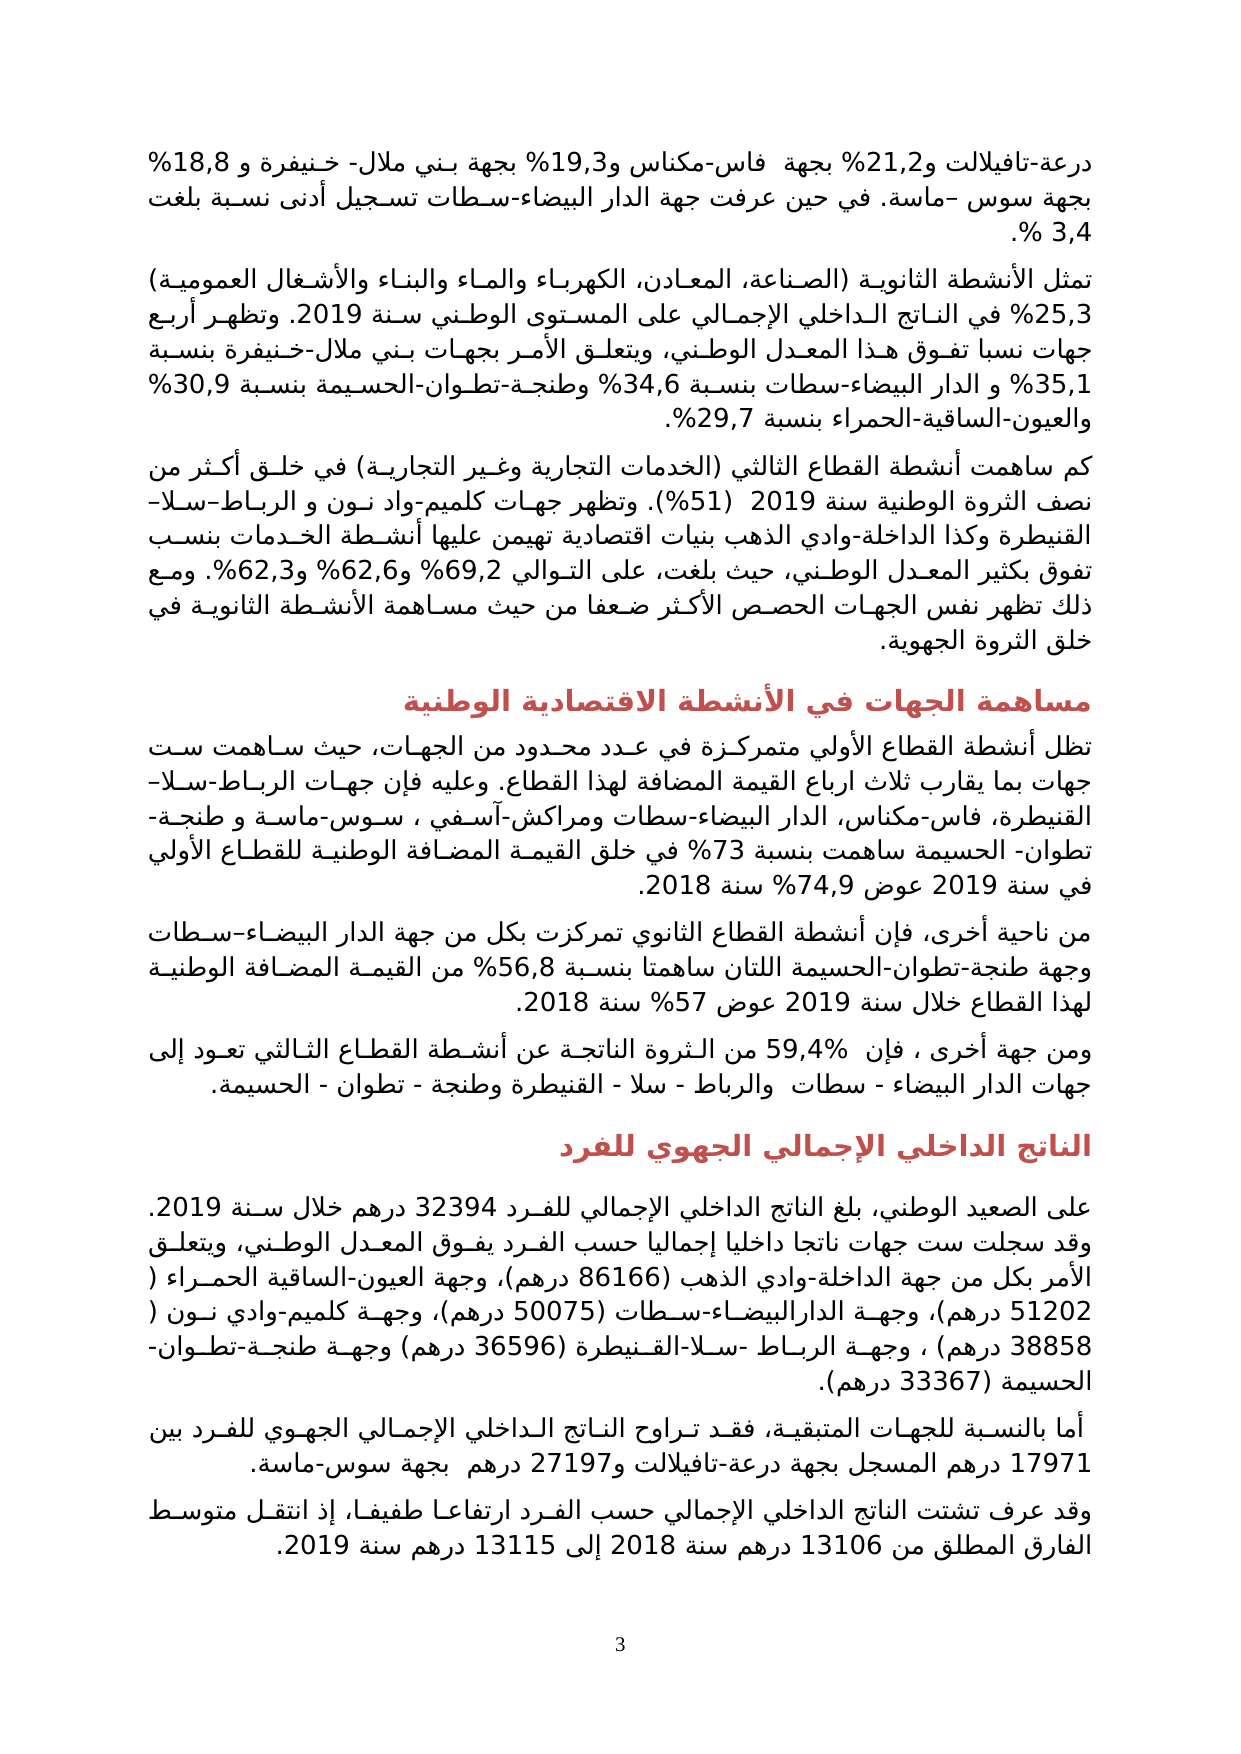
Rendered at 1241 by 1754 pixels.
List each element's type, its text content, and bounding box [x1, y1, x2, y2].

text أما بالنسبة للجهات المتبقية، فقد تراوح الناتج الداخلي الإجمالي الجهوي للفرد بين 17971 درهم المسجل بجهة درعة-تافيلالت و27197 درهم بجهة سوس-ماسة. [148, 1413, 1092, 1479]
text كم ساهمت أنشطة القطاع الثالثي (الخدمات التجارية وغير التجارية) في خلق أكثر من نصف الثروة الوطنية سنة 2019 (51%). وتظهر جهات كلميم-واد نون و الرباط–سلا–القنيطرة وكذا الداخلة-وادي الذهب بنيات اقتصادية تهيمن عليها أنشطة الخدمات بنسب تفوق بكثير المعدل الوطني، حيث بلغت، على التوالي 69,2% و62,6% و62,3%. ومع ذلك تظهر نفس الجهات الحصص الأكثر ضعفا من حيث مساهمة الأنشطة الثانوية في خلق الثروة الجهوية. [148, 451, 1092, 655]
text ومن جهة أخرى ، فإن %59,4 من الثروة الناتجة عن أنشطة القطاع الثالثي تعود إلى جهات الدار البيضاء - سطات والرباط - سلا - القنيطرة وطنجة - تطوان - الحسيمة. [148, 1034, 1092, 1100]
text الناتج الداخلي الإجمالي الجهوي للفرد [192, 1129, 1092, 1163]
text تمثل الأنشطة الثانوية (الصناعة، المعادن، الكهرباء والماء والبناء والأشغال العمومية) 25,3% في الناتج الداخلي الإجمالي على المستوى الوطني سنة 2019. وتظهر أربع جهات نسبا تفوق هذا المعدل الوطني، ويتعلق الأمر بجهات بني ملال-خنيفرة بنسبة 35,1% و الدار البيضاء-سطات بنسبة 34,6% وطنجة-تطوان-الحسيمة بنسبة 30,9% والعيون-الساقية-الحمراء بنسبة 29,7%. [148, 264, 1092, 434]
text تظل أنشطة القطاع الأولي متمركزة في عدد محدود من الجهات، حيث ساهمت ست جهات بما يقارب ثلاث ارباع القيمة المضافة لهذا القطاع. وعليه فإن جهات الرباط-سلا–القنيطرة، فاس-مكناس، الدار البيضاء-سطات ومراكش-آسفي ، سوس-ماسة و طنجة-تطوان- الحسيمة ساهمت بنسبة 73% في خلق القيمة المضافة الوطنية للقطاع الأولي في سنة 2019 عوض 74,9% سنة 2018. [148, 731, 1092, 901]
text من ناحية أخرى، فإن أنشطة القطاع الثانوي تمركزت بكل من جهة الدار البيضاء–سطات وجهة طنجة-تطوان-الحسيمة اللتان ساهمتا بنسبة 56,8% من القيمة المضافة الوطنية لهذا القطاع خلال سنة 2019 عوض 57% سنة 2018. [148, 918, 1092, 1018]
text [148, 148, 1092, 248]
text وقد عرف تشتت الناتج الداخلي الإجمالي حسب الفرد ارتفاعا طفيفا، إذ انتقل متوسط الفارق المطلق من 13106 درهم سنة 2018 إلى 13115 درهم سنة 2019. [148, 1496, 1092, 1561]
text مساهمة الجهات في الأنشطة الاقتصادية الوطنية [165, 685, 1092, 719]
text على الصعيد الوطني، بلغ الناتج الداخلي الإجمالي للفرد 32394 درهم خلال سنة 2019. وقد سجلت ست جهات ناتجا داخليا إجماليا حسب الفرد يفوق المعدل الوطني، ويتعلق الأمر بكل من جهة الداخلة-وادي الذهب (86166 درهم)، وجهة العيون-الساقية الحمراء (51202 درهم)، وجهة الدارالبيضاء-سطات (50075 درهم)، وجهة كلميم-وادي نون (38858 درهم) ، وجهة الرباط -سلا-القنيطرة (36596 درهم) وجهة طنجة-تطوان-الحسيمة (33367 درهم). [148, 1192, 1092, 1397]
